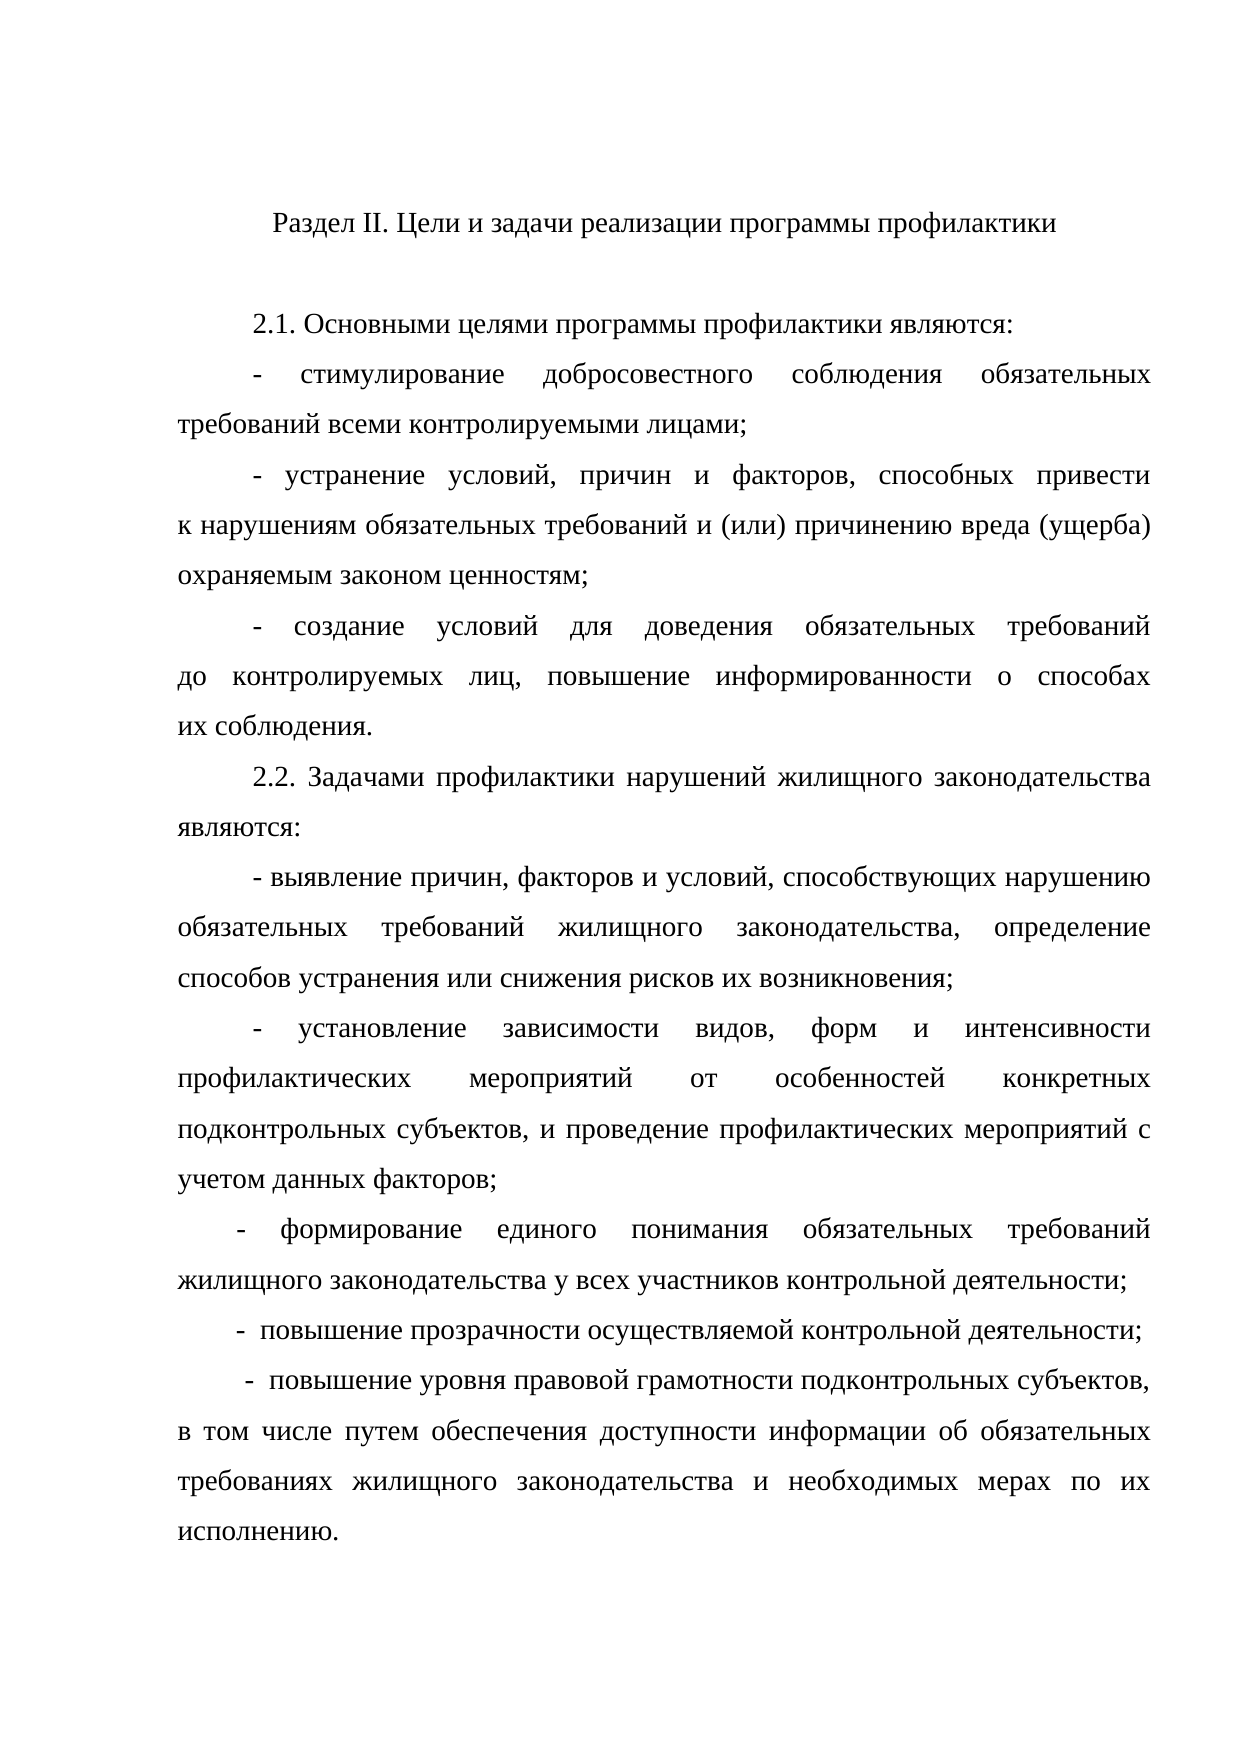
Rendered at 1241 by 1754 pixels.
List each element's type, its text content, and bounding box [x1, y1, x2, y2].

text - повышение прозрачности осуществляемой контрольной деятельности; [177, 1312, 1152, 1346]
text - стимулирование добросовестного соблюдения обязательных требований всеми контролируемыми лицами; [177, 356, 1152, 440]
text - формирование единого понимания обязательных требований жилищного законодательства у всех участников контрольной деятельности; [177, 1211, 1152, 1295]
text - повышение уровня правовой грамотности подконтрольных субъектов, в том числе путем обеспечения доступности информации об обязательных требованиях жилищного законодательства и необходимых мерах по их исполнению. [177, 1362, 1152, 1547]
text - устранение условий, причин и факторов, способных привести к нарушениям обязательных требований и (или) причинению вреда (ущерба) охраняемым законом ценностям; [177, 457, 1152, 591]
text 2.2. Задачами профилактики нарушений жилищного законодательства являются: [177, 759, 1152, 842]
text Раздел II. Цели и задачи реализации программы профилактики [177, 205, 1152, 239]
text - создание условий для доведения обязательных требований до контролируемых лиц, повышение информированности о способах их соблюдения. [177, 608, 1152, 742]
text 2.1. Основными целями программы профилактики являются: [177, 306, 1152, 339]
text - установление зависимости видов, форм и интенсивности профилактических мероприятий от особенностей конкретных подконтрольных субъектов, и проведение профилактических мероприятий с учетом данных факторов; [177, 1010, 1152, 1195]
text - выявление причин, факторов и условий, способствующих нарушению обязательных требований жилищного законодательства, определение способов устранения или снижения рисков их возникновения; [177, 859, 1152, 993]
